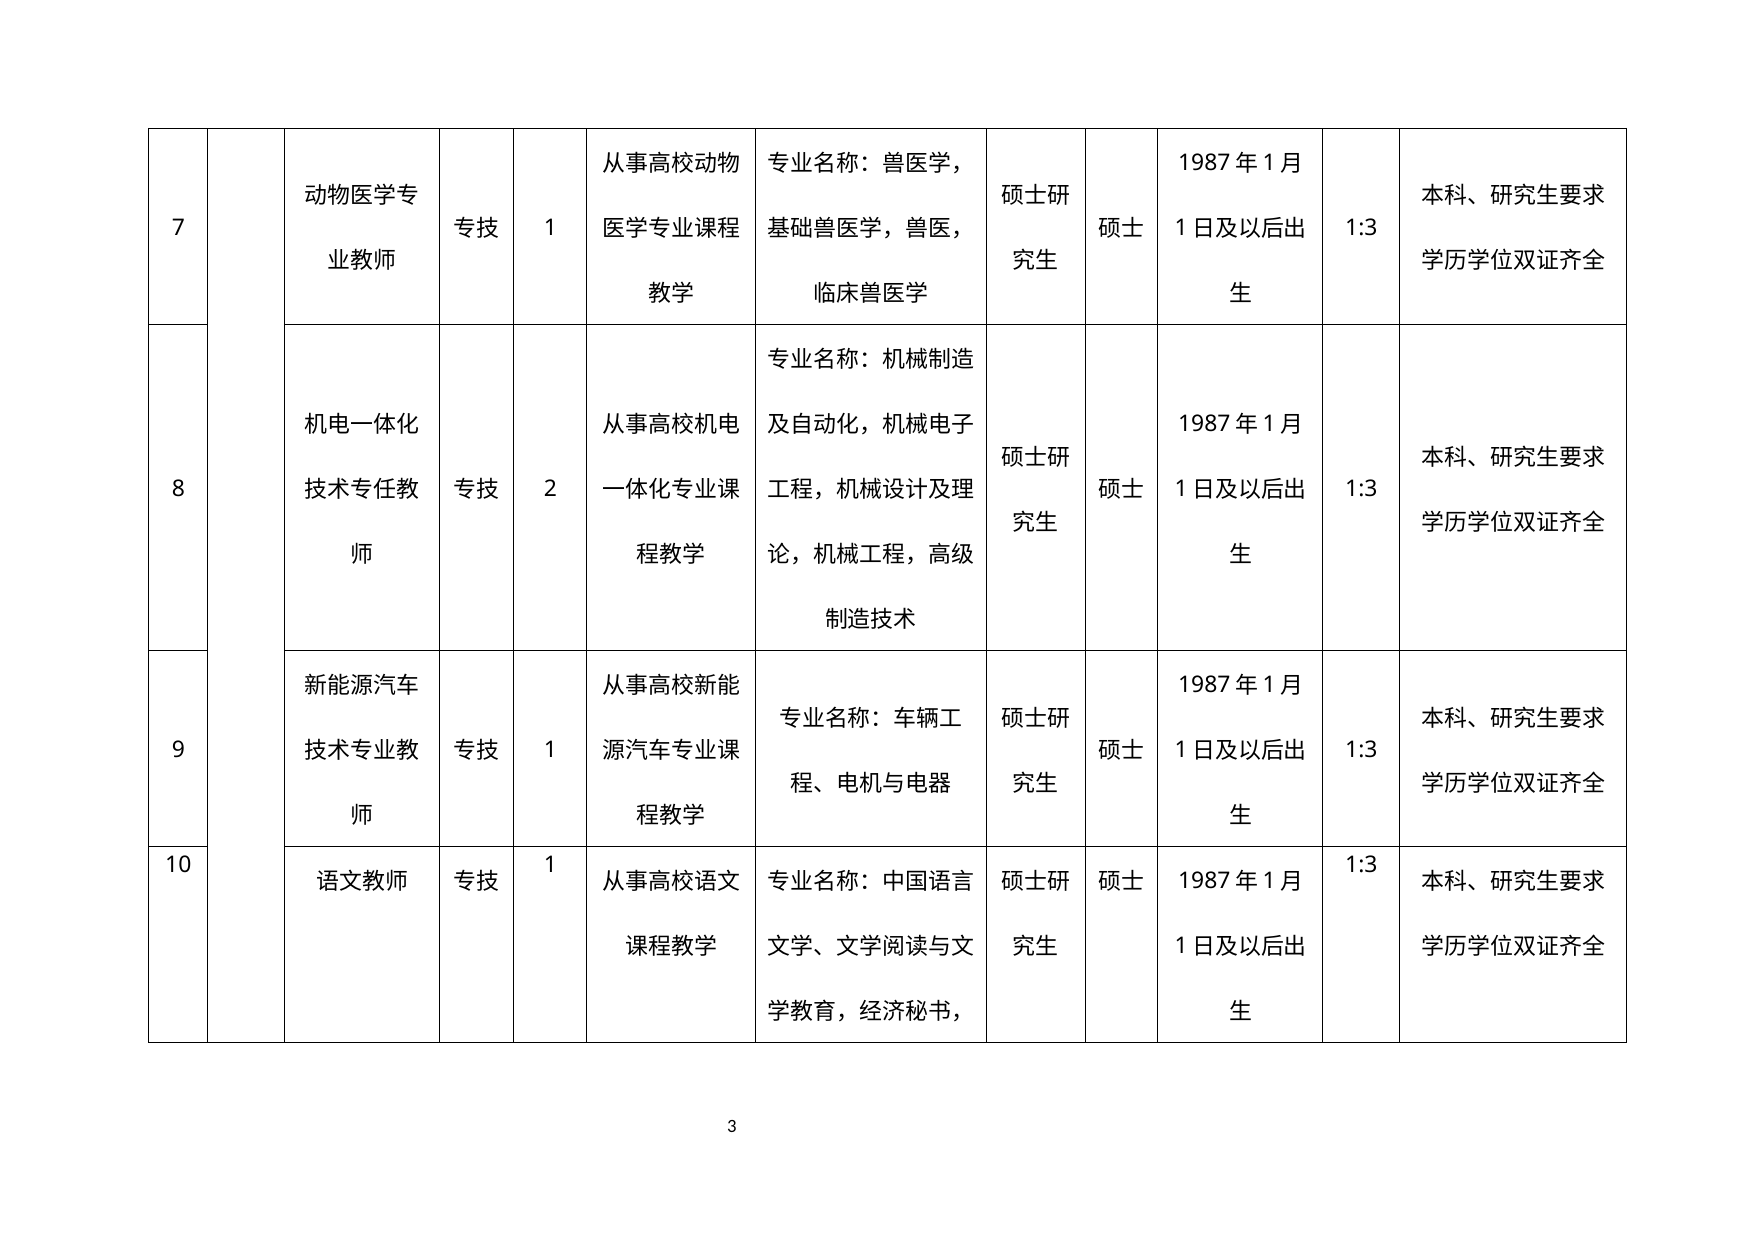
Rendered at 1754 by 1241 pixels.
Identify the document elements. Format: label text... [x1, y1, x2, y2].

table_cell 专技 [440, 847, 513, 1042]
table_cell 硕士研究生 [987, 847, 1085, 1042]
table_cell 专技 [440, 325, 513, 650]
table_cell 硕士 [1086, 651, 1157, 846]
table_cell 从事高校语文课程教学 [587, 847, 755, 1042]
table_cell 从事高校动物医学专业课程教学 [587, 129, 755, 324]
table_cell 2 [514, 325, 586, 650]
table_cell 专技 [440, 651, 513, 846]
table_cell 专业名称：机械制造及自动化，机械电子工程，机械设计及理论，机械工程，高级制造技术 [756, 325, 986, 650]
table_cell 机电一体化技术专任教师 [285, 325, 439, 650]
table_cell 9 [149, 651, 207, 846]
table_cell 本科、研究生要求学历学位双证齐全 [1400, 651, 1626, 846]
table_cell 8 [149, 325, 207, 650]
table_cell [756, 847, 986, 1042]
table_cell 从事高校机电一体化专业课程教学 [587, 325, 755, 650]
table_cell 硕士 [1086, 129, 1157, 324]
table_cell 1 [514, 847, 586, 1042]
table_cell 1:3 [1323, 847, 1399, 1042]
table_cell 1987年1月1日及以后出生 [1158, 129, 1322, 324]
table_cell 1987年1月1日及以后出生 [1158, 325, 1322, 650]
table_cell 本科、研究生要求学历学位双证齐全 [1400, 129, 1626, 324]
table_cell 1:3 [1323, 651, 1399, 846]
table_cell 10 [149, 847, 207, 1042]
table_cell 专技 [440, 129, 513, 324]
table_cell 硕士 [1086, 847, 1157, 1042]
table_cell 硕士 [1086, 325, 1157, 650]
table_cell 本科、研究生要求学历学位双证齐全 [1400, 325, 1626, 650]
table_cell 本科、研究生要求学历学位双证齐全 [1400, 847, 1626, 1042]
table_cell 1:3 [1323, 129, 1399, 324]
table_cell 语文教师 [285, 847, 439, 1042]
table_cell 硕士研究生 [987, 325, 1085, 650]
table_cell 专业名称：车辆工程、电机与电器 [756, 651, 986, 846]
table_cell 硕士研究生 [987, 651, 1085, 846]
table_cell 1 [514, 651, 586, 846]
table_cell 硕士研究生 [987, 129, 1085, 324]
table_cell 新能源汽车技术专业教师 [285, 651, 439, 846]
table_cell 1 [514, 129, 586, 324]
table_cell 7 [149, 129, 207, 324]
table_cell 1987年1月1日及以后出生 [1158, 651, 1322, 846]
table_cell 专业名称：兽医学，基础兽医学，兽医，临床兽医学 [756, 129, 986, 324]
table_cell 动物医学专业教师 [285, 129, 439, 324]
table_cell 1987年1月1日及以后出生 [1158, 847, 1322, 1042]
table_cell 从事高校新能源汽车专业课程教学 [587, 651, 755, 846]
table_cell 1:3 [1323, 325, 1399, 650]
